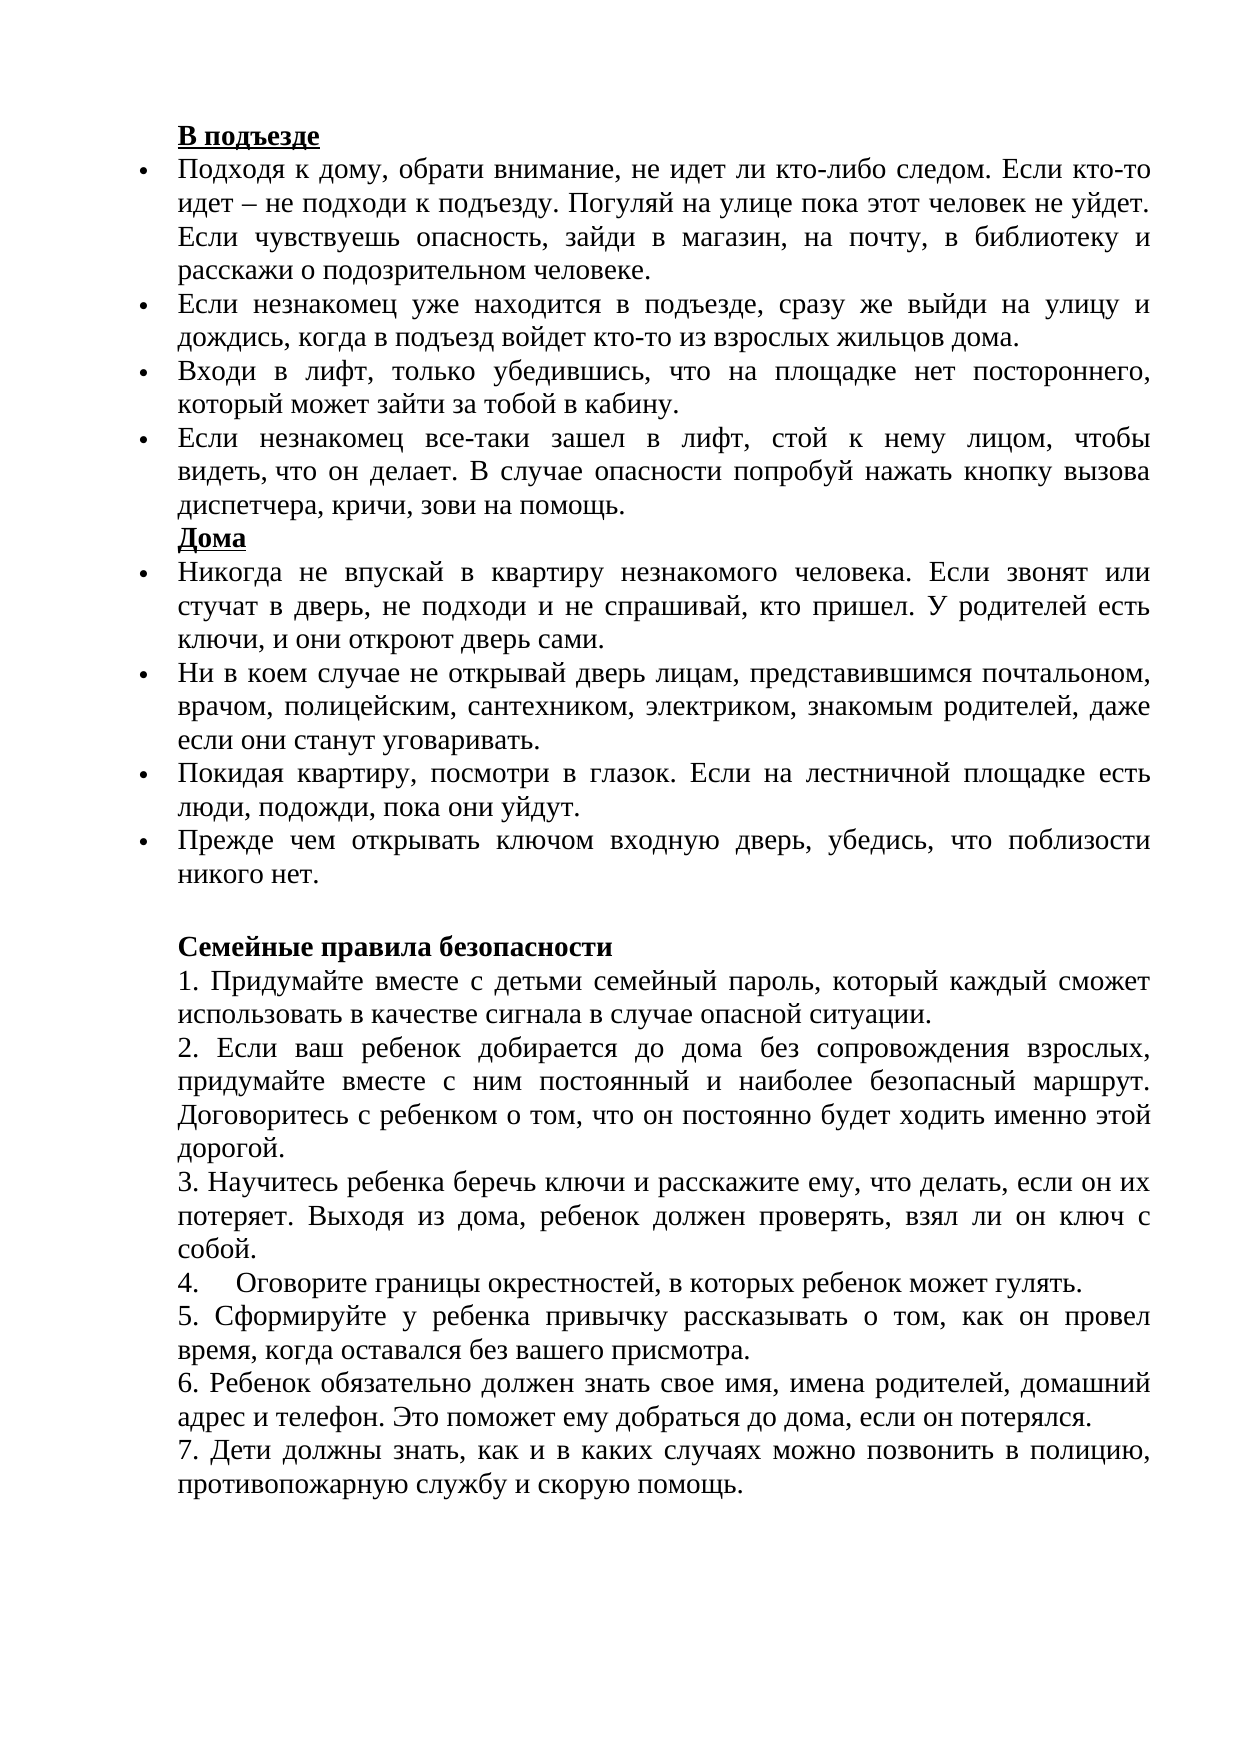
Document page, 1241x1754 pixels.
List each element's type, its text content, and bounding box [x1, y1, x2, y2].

list Покидая квартиру, посмотри в глазок. Если на лестничной площадке есть люди, подожди, пока они уйдут. [140, 755, 1152, 822]
text В подъезде [177, 118, 1152, 152]
text 4. Оговорите границы окрестностей, в которых ребенок может гулять. [177, 1265, 1152, 1298]
list Ни в коем случае не открывай дверь лицам, представившимся почтальоном, врачом, полицейским, сантехником, электриком, знакомым родителей, даже если они станут уговаривать. [140, 655, 1152, 755]
text 5. Сформируйте у ребенка привычку рассказывать о том, как он провел время, когда оставался без вашего присмотра. [177, 1298, 1152, 1365]
list Если незнакомец уже находится в подъезде, сразу же выйди на улицу и дождись, когда в подъезд войдет кто-то из взрослых жильцов дома. [140, 286, 1152, 353]
text Семейные правила безопасности [177, 929, 1152, 963]
text 2. Если ваш ребенок добирается до дома без сопровождения взрослых, придумайте вместе с ним постоянный и наиболее безопасный маршрут. Договоритесь с ребенком о том, что он постоянно будет ходить именно этой дорогой. [177, 1030, 1152, 1164]
text 3. Научитесь ребенка беречь ключи и расскажите ему, что делать, если он их потеряет. Выходя из дома, ребенок должен проверять, взял ли он ключ с собой. [177, 1164, 1152, 1265]
text Дома [177, 521, 1152, 554]
list Никогда не впускай в квартиру незнакомого человека. Если звонят или стучат в дверь, не подходи и не спрашивай, кто пришел. У родителей есть ключи, и они откроют дверь сами. [140, 554, 1152, 655]
list Прежде чем открывать ключом входную дверь, убедись, что поблизости никого нет. [140, 822, 1152, 889]
text 7. Дети должны знать, как и в каких случаях можно позвонить в полицию, противопожарную службу и скорую помощь. [177, 1432, 1152, 1499]
text 1. Придумайте вместе с детьми семейный пароль, который каждый сможет использовать в качестве сигнала в случае опасной ситуации. [177, 963, 1152, 1030]
list Если незнакомец все-таки зашел в лифт, стой к нему лицом, чтобы видеть, что он делает. В случае опасности попробуй нажать кнопку вызова диспетчера, кричи, зови на помощь. [140, 420, 1152, 521]
text 6. Ребенок обязательно должен знать свое имя, имена родителей, домашний адрес и телефон. Это поможет ему добраться до дома, если он потерялся. [177, 1365, 1152, 1432]
list Входи в лифт, только убедившись, что на площадке нет постороннего, который может зайти за тобой в кабину. [140, 353, 1152, 420]
list Подходя к дому, обрати внимание, не идет ли кто-либо следом. Если кто-то идет – не подходи к подъезду. Погуляй на улице пока этот человек не уйдет. Если чувствуешь опасность, зайди в магазин, на почту, в библиотеку и расскажи о подозрительном человеке. [140, 152, 1152, 286]
